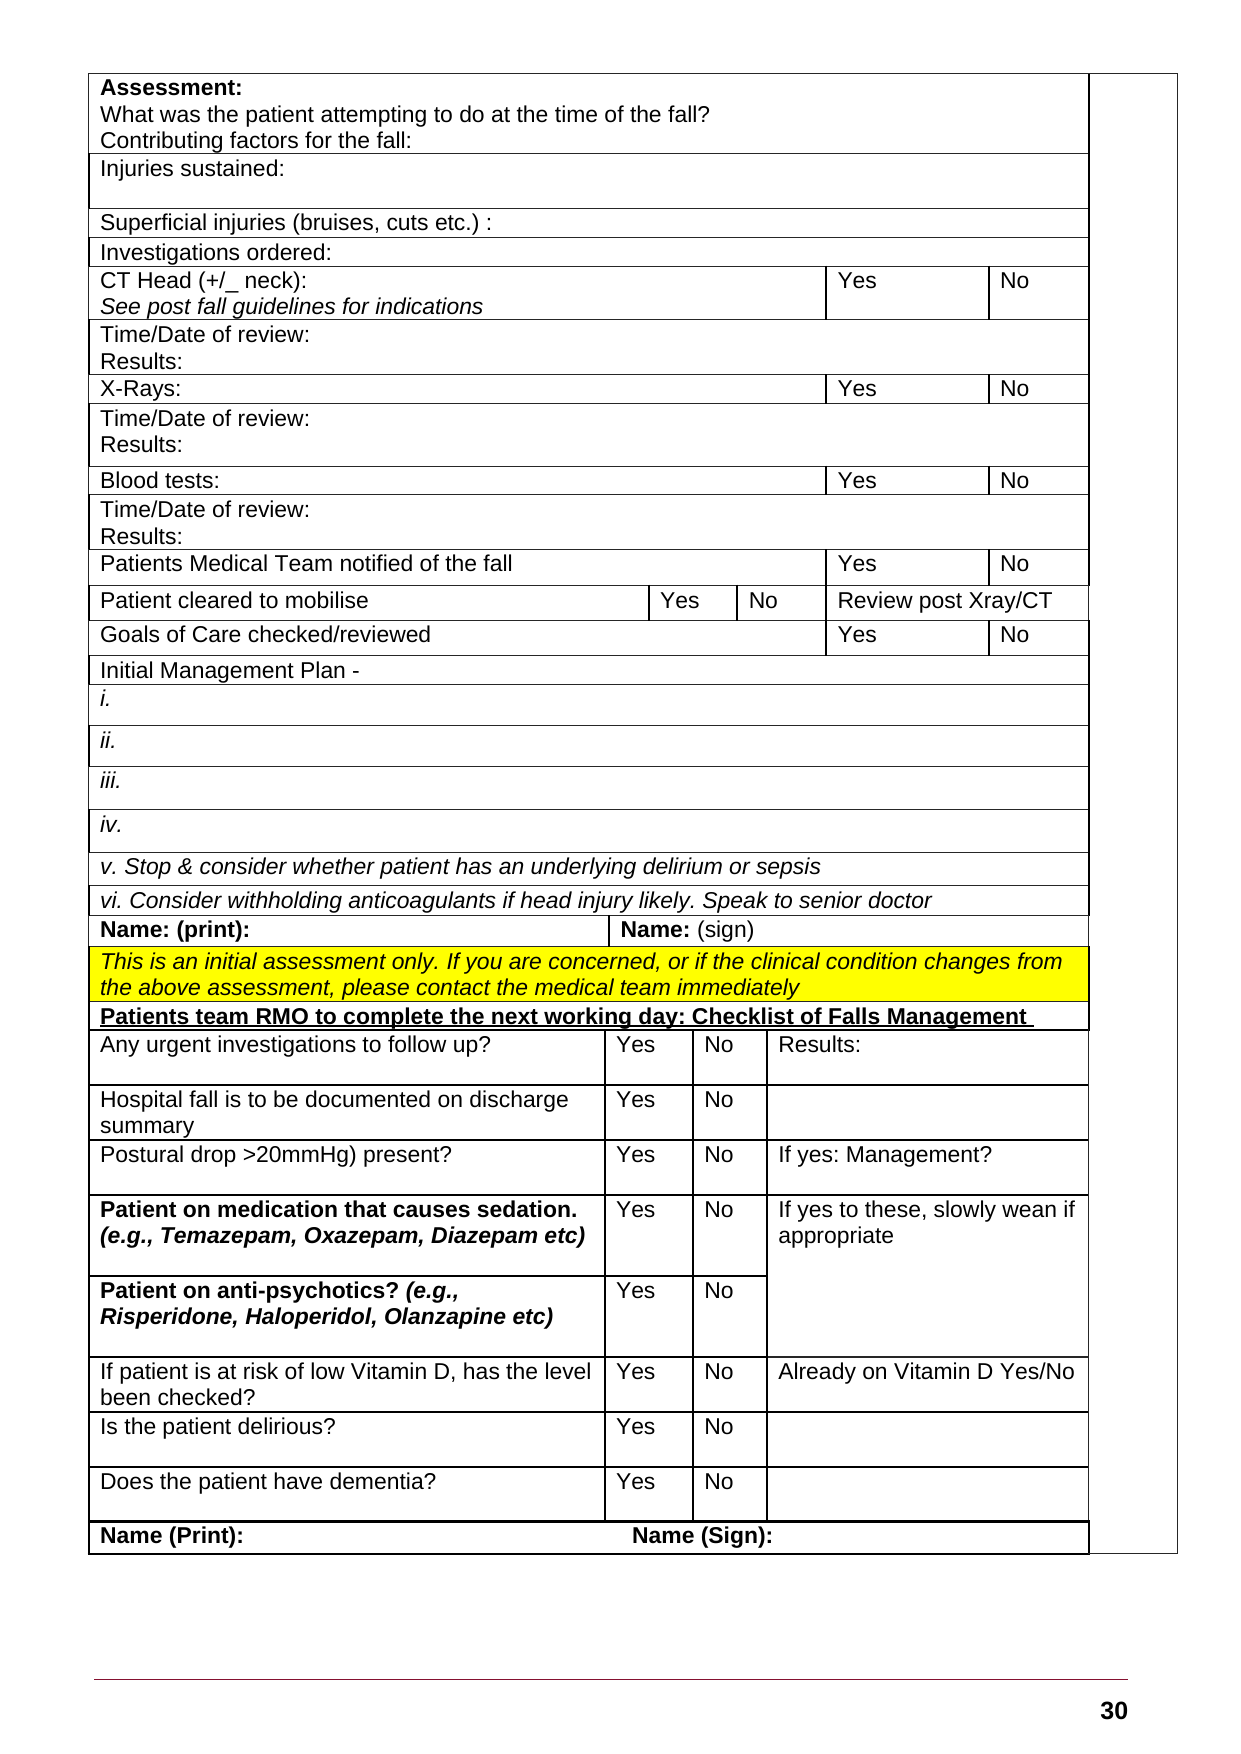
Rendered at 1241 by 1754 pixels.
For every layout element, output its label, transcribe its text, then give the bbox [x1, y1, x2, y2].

table_cell Patients team RMO to complete the next working day: Checklist of Falls Management [90, 1002, 1088, 1029]
table_cell Yes [606, 1196, 692, 1275]
table_cell Yes [827, 550, 988, 584]
table_cell [768, 1086, 1088, 1139]
table_cell No [990, 467, 1088, 494]
table_cell No [990, 375, 1088, 403]
table_cell Yes [650, 586, 736, 620]
table_cell Yes [827, 267, 988, 319]
table_cell Time/Date of review: Results: [90, 495, 1088, 549]
table_cell Yes [606, 1086, 692, 1139]
table_cell No [694, 1468, 766, 1520]
table_cell Name: (print): [89, 916, 608, 946]
table_cell Postural drop >20mmHg) present? [90, 1141, 604, 1194]
table_cell Blood tests: [89, 467, 825, 494]
table_cell Superficial injuries (bruises, cuts etc.) : [89, 209, 1088, 237]
table_cell Time/Date of review: Results: [90, 404, 1088, 466]
table_cell Name (Print): Name (Sign): [90, 1523, 1088, 1553]
table_cell Does the patient have dementia? [90, 1468, 604, 1520]
table_cell iv. [90, 810, 1088, 852]
table_cell If yes to these, slowly wean if appropriate [768, 1196, 1088, 1356]
table_cell ii. [90, 726, 1088, 766]
table_cell Yes [606, 1031, 692, 1084]
table_cell Any urgent investigations to follow up? [90, 1031, 604, 1084]
table_cell i. [89, 685, 1088, 724]
table_cell Review post Xray/CT [827, 586, 1088, 620]
table_cell Patients Medical Team notified of the fall [89, 550, 825, 584]
table_cell No [738, 586, 825, 620]
table_cell No [694, 1277, 766, 1356]
table_cell X-Rays: [89, 375, 825, 403]
table_cell No [990, 550, 1088, 584]
table_cell No [990, 267, 1088, 319]
table_cell v. Stop & consider whether patient has an underlying delirium or sepsis [89, 853, 1088, 885]
table_cell Initial Management Plan - [90, 656, 1088, 684]
table_cell Yes [827, 467, 988, 494]
table_cell If patient is at risk of low Vitamin D, has the level been checked? [90, 1358, 604, 1411]
table_cell Name: (sign) [610, 916, 1088, 946]
table_cell Yes [606, 1413, 692, 1466]
table_cell Patient cleared to mobilise [90, 586, 648, 620]
table_cell Yes [606, 1358, 692, 1411]
table_cell Yes [827, 621, 988, 655]
table_header Assessment: What was the patient attempting to do at the time of the fall? Contributing factors for the fall: [89, 74, 1088, 153]
table_cell [768, 1468, 1088, 1520]
table_cell Yes [827, 375, 988, 403]
table_cell Hospital fall is to be documented on discharge summary [90, 1086, 604, 1139]
table_cell Yes [606, 1141, 692, 1194]
table_cell No [694, 1031, 766, 1084]
table_cell This is an initial assessment only. If you are concerned, or if the clinical condition changes from the above assessment, please contact the medical team immediately [90, 947, 1088, 1001]
table_cell No [694, 1358, 766, 1411]
table_cell CT Head (+/_ neck): See post fall guidelines for indications [89, 267, 825, 319]
table_cell If yes: Management? [768, 1141, 1088, 1194]
table_cell Time/Date of review: Results: [90, 320, 1088, 374]
table_cell Yes [606, 1468, 692, 1520]
table_cell Results: [768, 1031, 1088, 1084]
table_cell Patient on anti-psychotics? (e.g., Risperidone, Haloperidol, Olanzapine etc) [90, 1277, 604, 1356]
table_cell No [694, 1086, 766, 1139]
table_cell Injuries sustained: [90, 154, 1088, 208]
table_cell No [694, 1413, 766, 1466]
table_cell Investigations ordered: [90, 238, 1088, 266]
table_cell [768, 1413, 1088, 1466]
table_cell iii. [89, 767, 1088, 809]
table_cell No [694, 1196, 766, 1275]
table_cell No [990, 621, 1088, 655]
table_cell Goals of Care checked/reviewed [89, 621, 825, 655]
table_cell Is the patient delirious? [90, 1413, 604, 1466]
table_cell Patient on medication that causes sedation. (e.g., Temazepam, Oxazepam, Diazepam etc) [90, 1196, 604, 1275]
table_cell Already on Vitamin D Yes/No [768, 1358, 1088, 1411]
table_cell Yes [606, 1277, 692, 1356]
table_cell No [694, 1141, 766, 1194]
table_header [1089, 74, 1177, 1553]
table_cell vi. Consider withholding anticoagulants if head injury likely. Speak to senior doctor [90, 886, 1088, 915]
